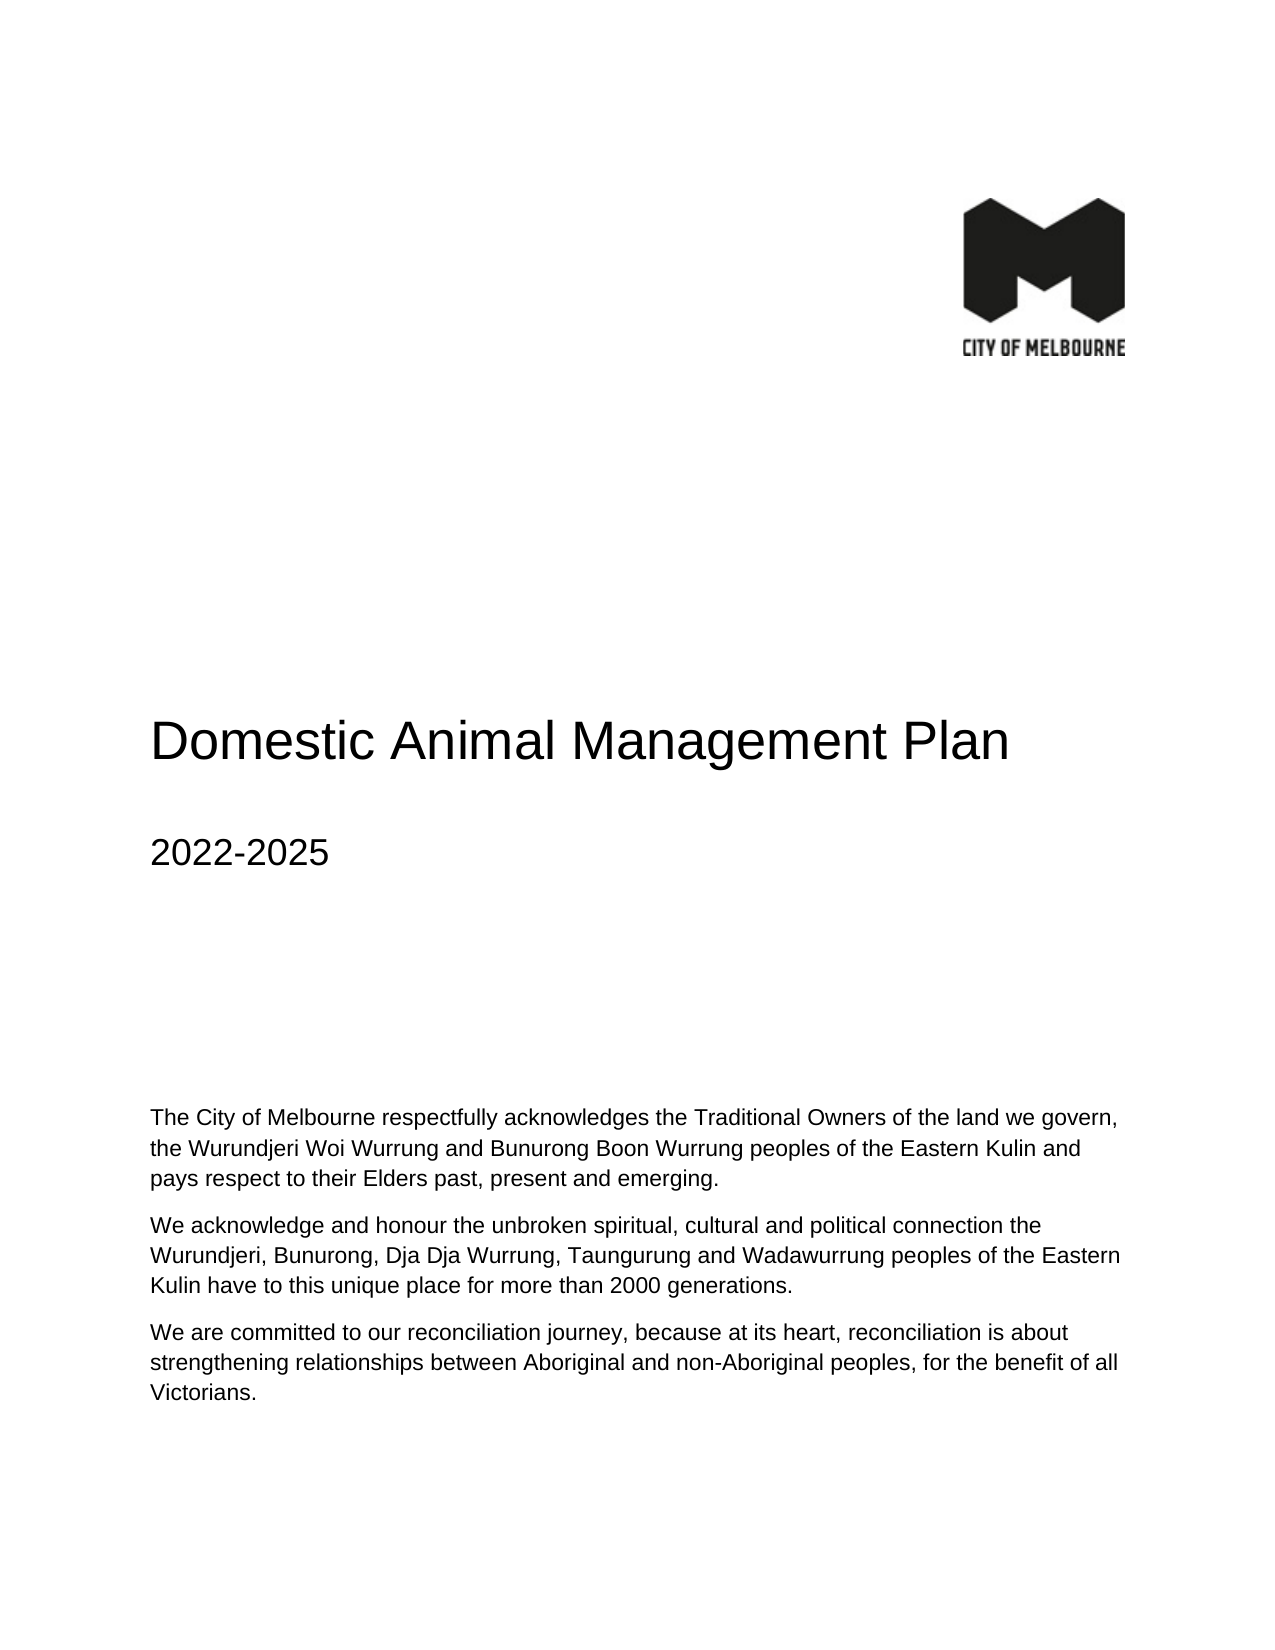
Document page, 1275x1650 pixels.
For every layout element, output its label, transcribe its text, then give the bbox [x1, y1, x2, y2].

picture [963, 198, 1125, 356]
subtitle 2022-2025 [150, 830, 1125, 873]
text The City of Melbourne respectfully acknowledges the Traditional Owners of the land we govern, the Wurundjeri Woi Wurrung and Bunurong Boon Wurrung peoples of the Eastern Kulin and pays respect to their Elders past, present and emerging. [150, 1104, 1125, 1191]
text We are committed to our reconciliation journey, because at its heart, reconciliation is about strengthening relationships between Aboriginal and non-Aboriginal peoples, for the benefit of all Victorians. [150, 1319, 1125, 1406]
title Domestic Animal Management Plan [150, 708, 1125, 771]
text We acknowledge and honour the unbroken spiritual, cultural and political connection the Wurundjeri, Bunurong, Dja Dja Wurrung, Taungurung and Wadawurrung peoples of the Eastern Kulin have to this unique place for more than 2000 generations. [150, 1212, 1125, 1298]
